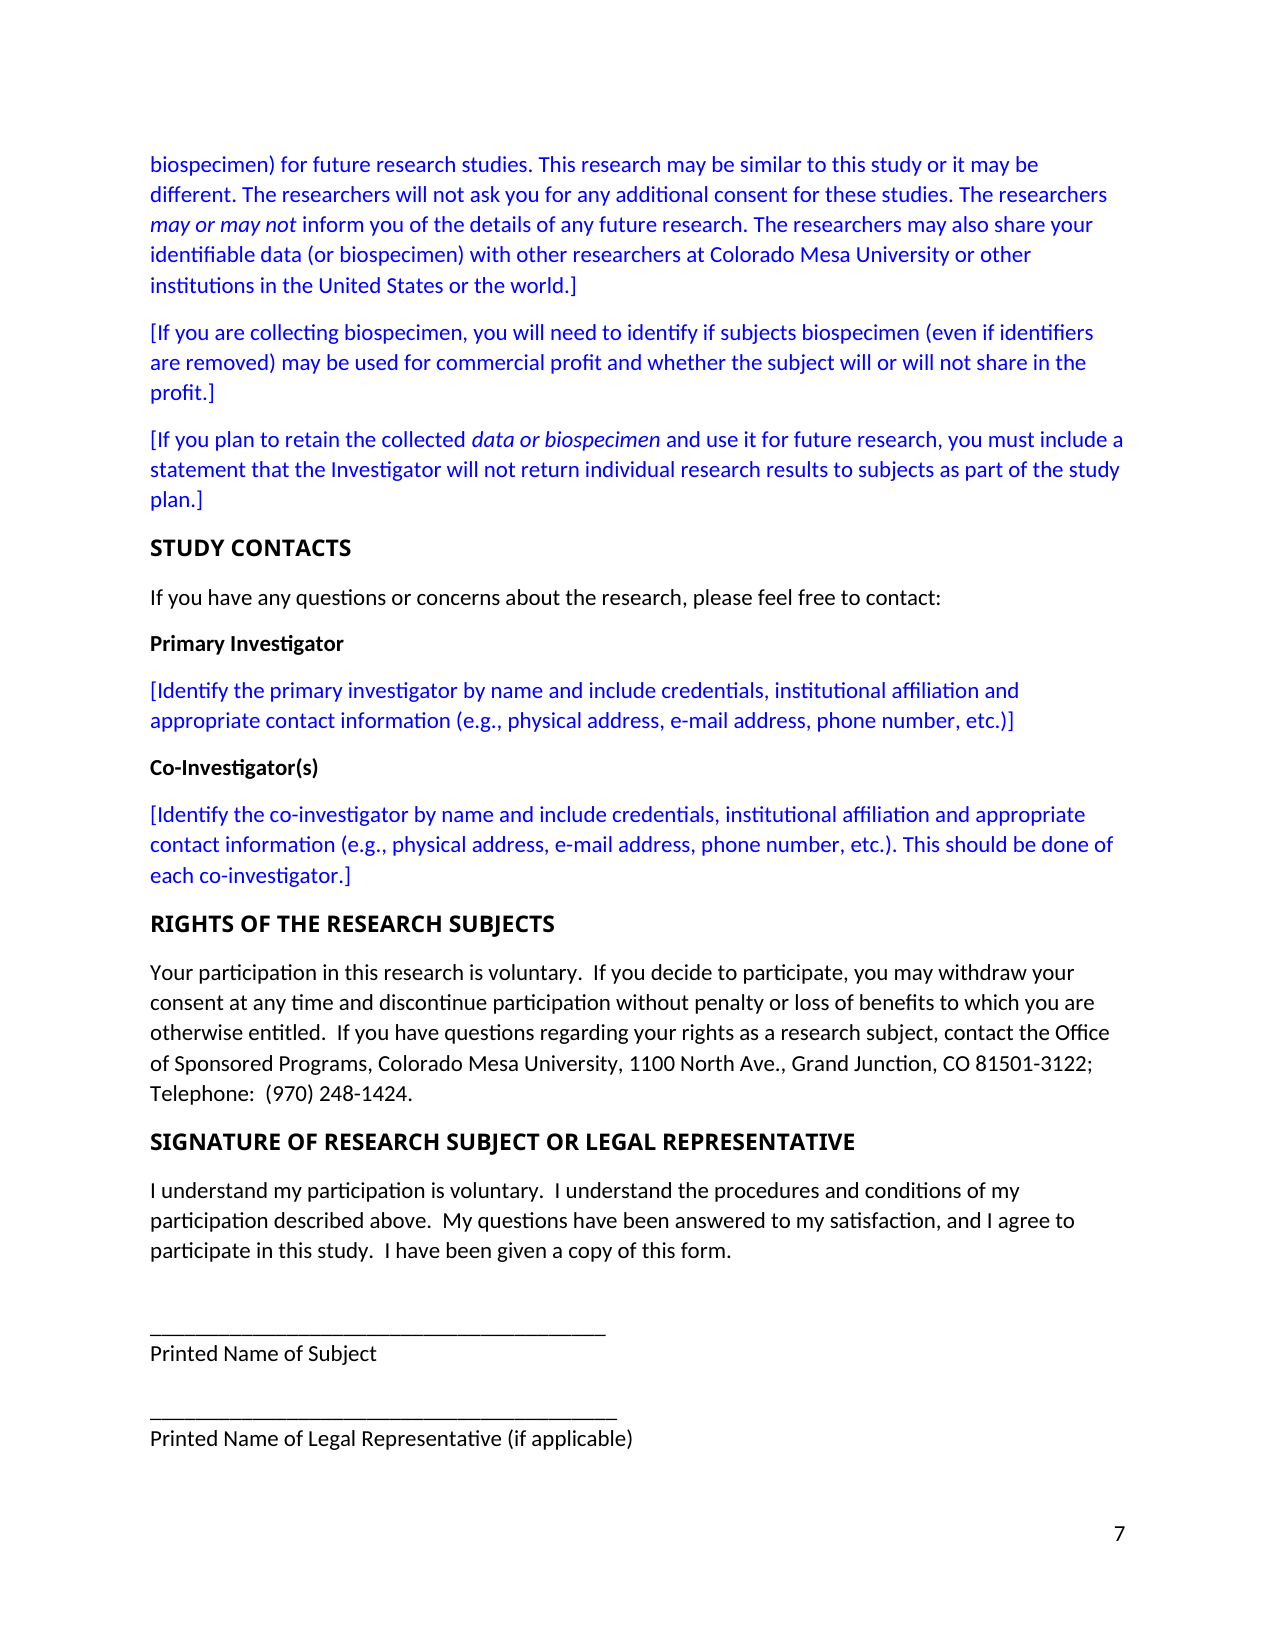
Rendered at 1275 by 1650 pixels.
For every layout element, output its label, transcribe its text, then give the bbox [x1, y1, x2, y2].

text Primary Investigator [150, 629, 1125, 658]
text Printed Name of Legal Representative (if applicable) [150, 1424, 1125, 1452]
text Co-Investigator(s) [150, 753, 1125, 782]
text [If you are collecting biospecimen, you will need to identify if subjects biospecimen (even if identifiers are removed) may be used for commercial profit and whether the subject will or will not share in the profit.] [150, 318, 1125, 406]
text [150, 150, 1125, 299]
text [Identify the co-investigator by name and include credentials, institutional affiliation and appropriate contact information (e.g., physical address, e-mail address, phone number, etc.). This should be done of each co-investigator.] [150, 800, 1125, 889]
text I understand my participation is voluntary. I understand the procedures and conditions of my participation described above. My questions have been answered to my satisfaction, and I agree to participate in this study. I have been given a copy of this form. [150, 1176, 1125, 1265]
text Your participation in this research is voluntary. If you decide to participate, you may withdraw your consent at any time and discontinue participation without penalty or loss of benefits to which you are otherwise entitled. If you have questions regarding your rights as a research subject, contact the Office of Sponsored Programs, Colorado Mesa University, 1100 North Ave., Grand Junction, CO 81501-3122; Telephone: (970) 248-1424. [150, 958, 1125, 1107]
text If you have any questions or concerns about the research, please feel free to contact: [150, 583, 1125, 611]
text Printed Name of Subject [150, 1339, 1125, 1368]
text STUDY CONTACTS [150, 532, 1125, 563]
text SIGNATURE OF RESEARCH SUBJECT OR LEGAL REPRESENTATIVE [150, 1126, 1125, 1157]
text RIGHTS OF THE RESEARCH SUBJECTS [150, 908, 1125, 939]
text [Identify the primary investigator by name and include credentials, institutional affiliation and appropriate contact information (e.g., physical address, e-mail address, phone number, etc.)] [150, 676, 1125, 735]
text ________________________________________ [150, 1312, 1125, 1339]
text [150, 1396, 1125, 1424]
text [If you plan to retain the collected data or biospecimen and use it for future research, you must include a statement that the Investigator will not return individual research results to subjects as part of the study plan.] [150, 425, 1125, 513]
